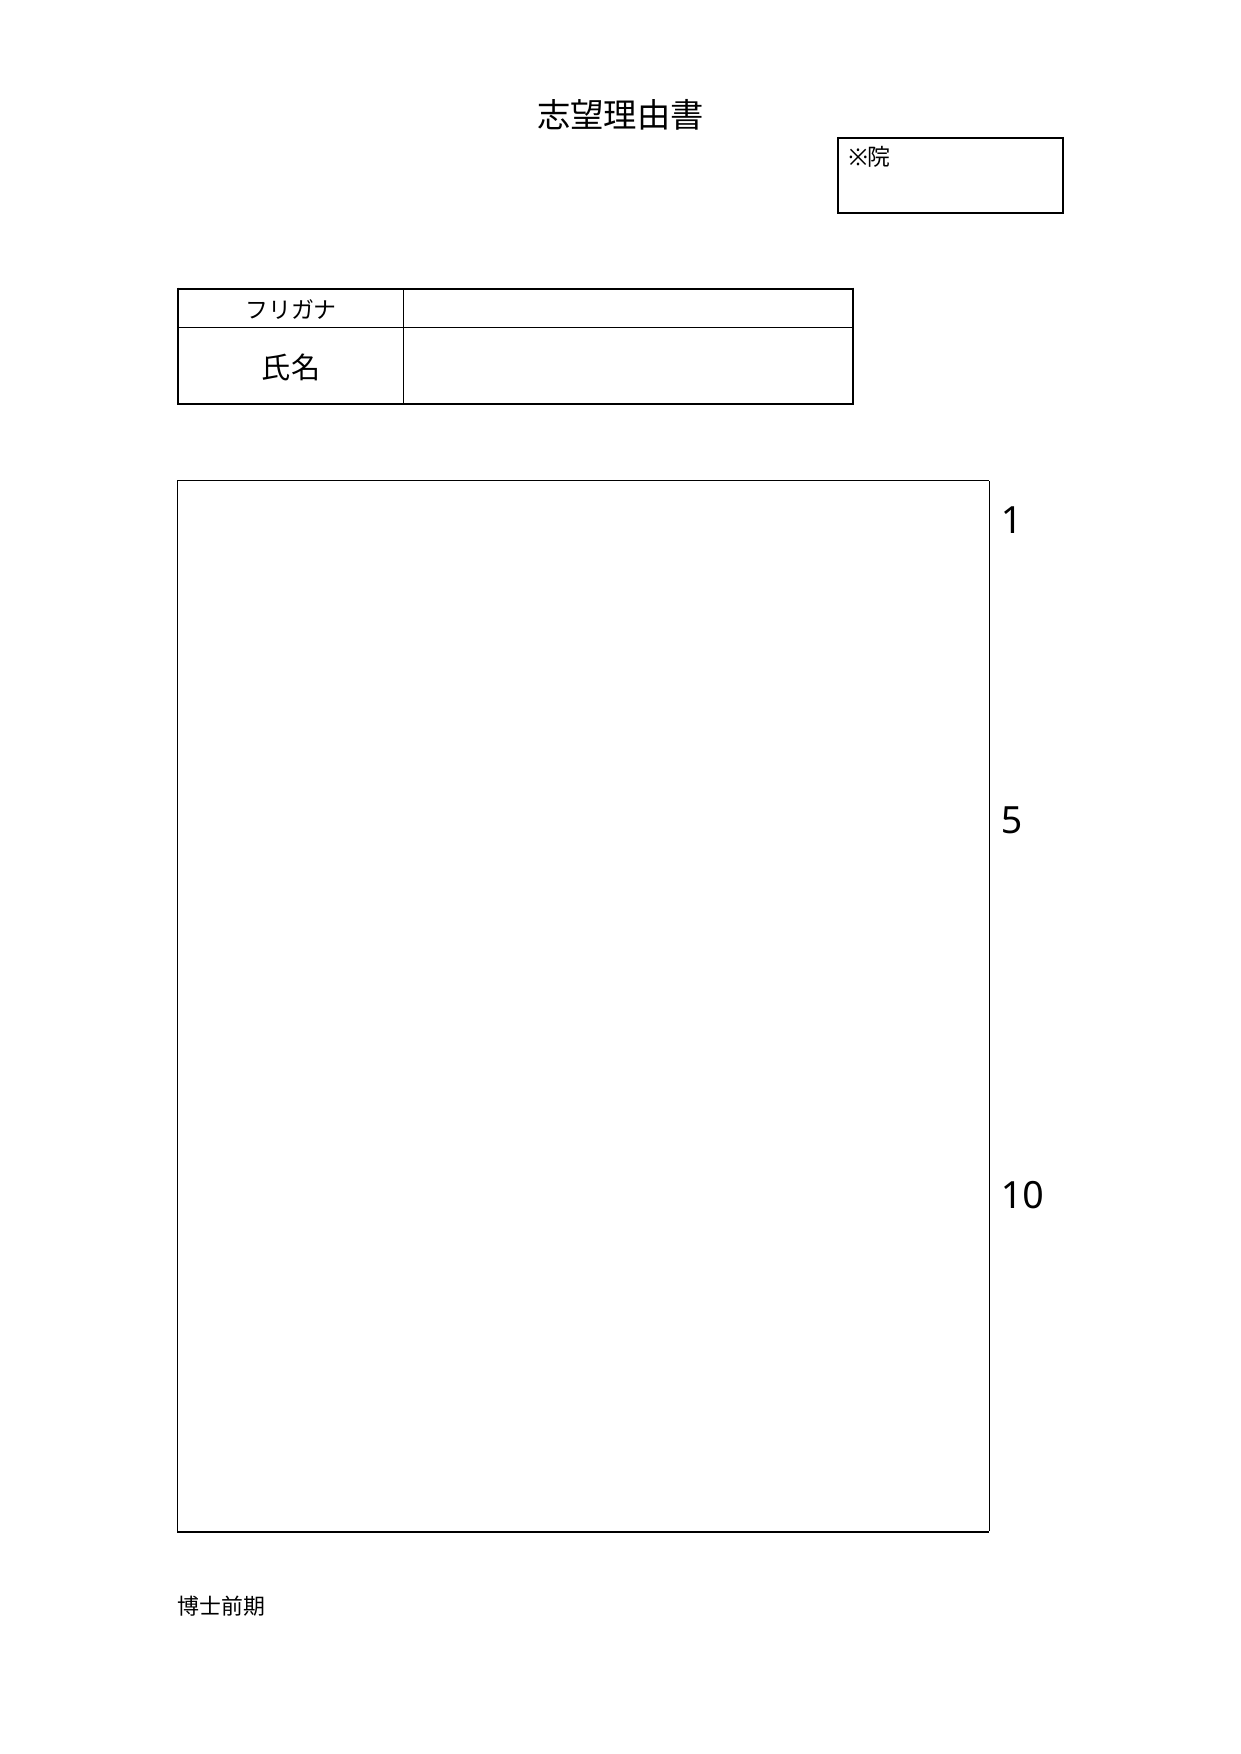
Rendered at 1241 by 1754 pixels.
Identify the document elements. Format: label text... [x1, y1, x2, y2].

table_header フリガナ [179, 290, 403, 327]
table_cell [404, 328, 852, 403]
table_header 1 5 10 15 20 [990, 481, 1062, 1531]
table_cell 氏名 [179, 328, 403, 403]
table_header [178, 481, 989, 1531]
table_header [404, 290, 852, 327]
